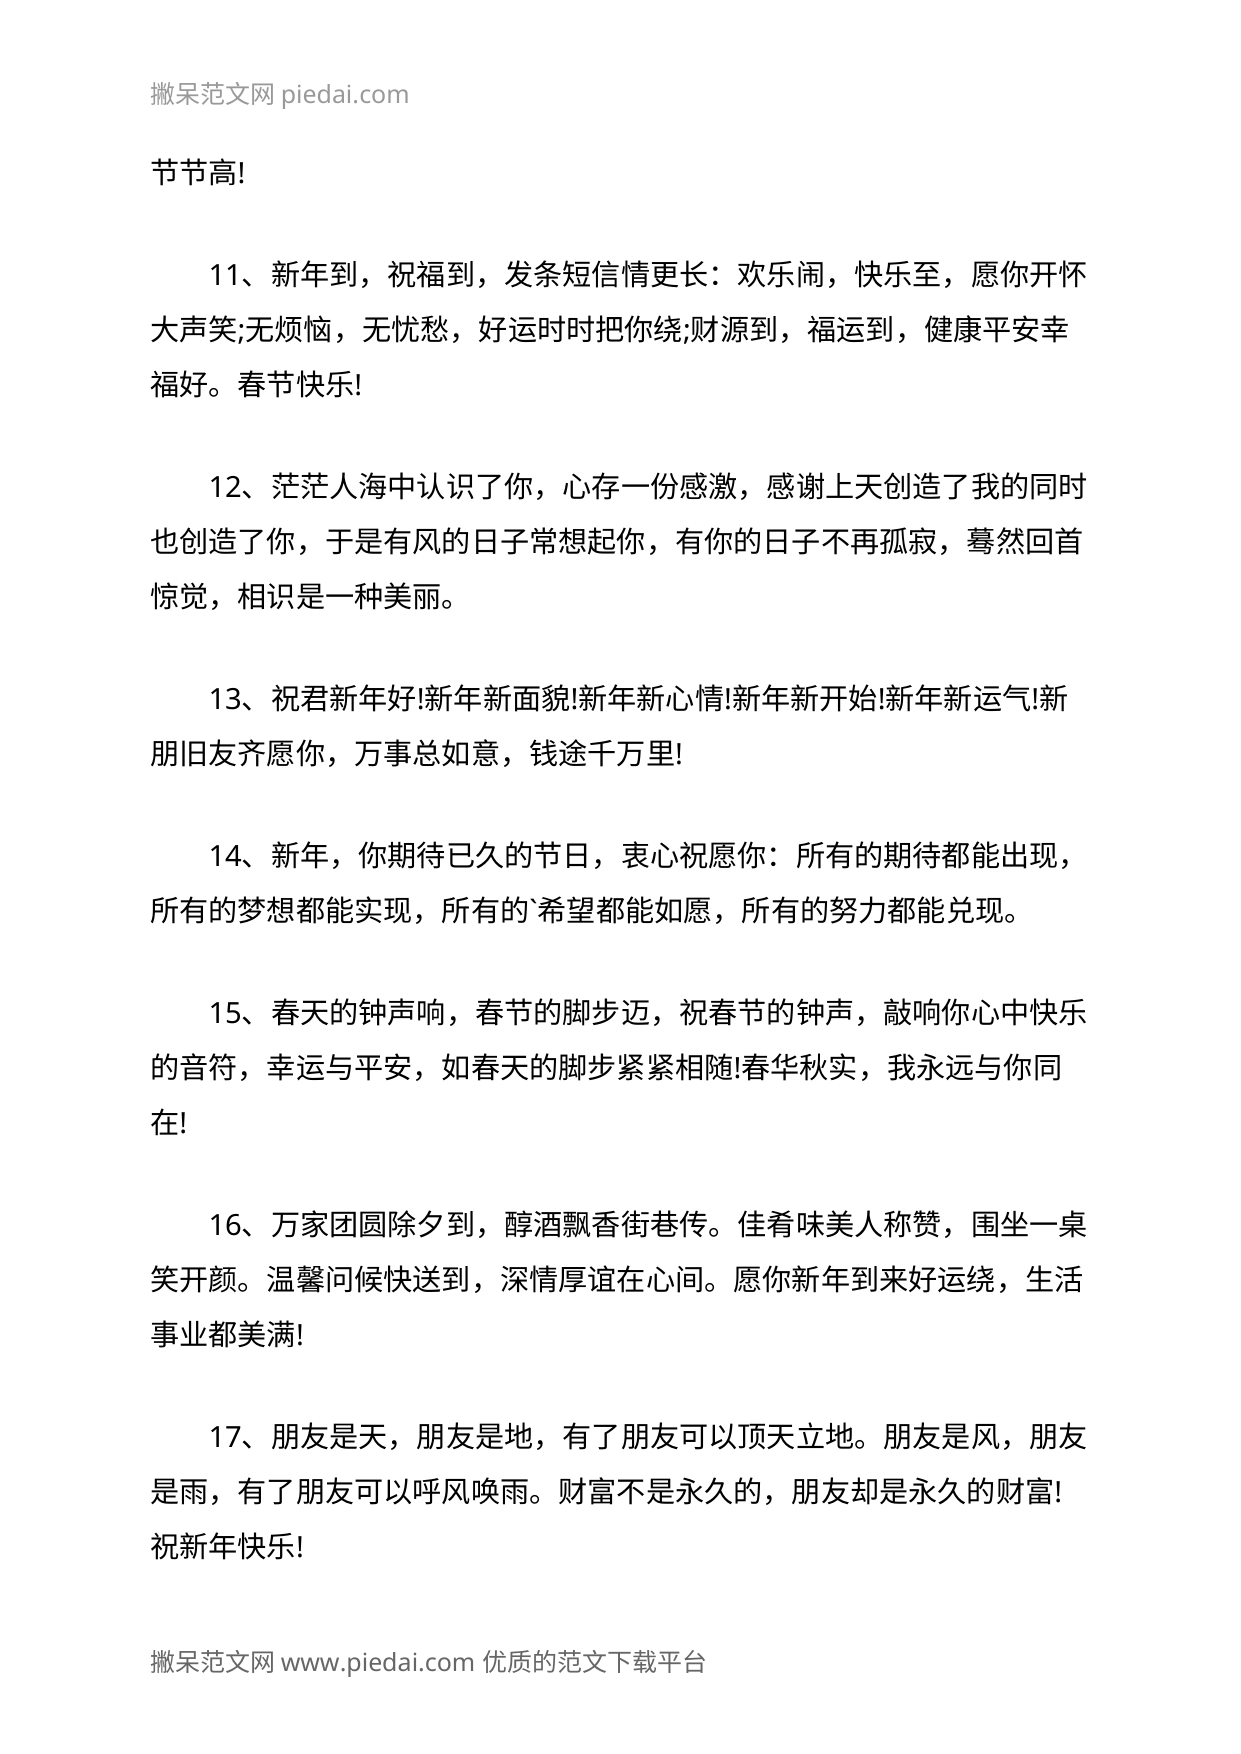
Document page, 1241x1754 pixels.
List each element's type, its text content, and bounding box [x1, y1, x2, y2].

text 12、茫茫人海中认识了你，心存一份感激，感谢上天创造了我的同时也创造了你，于是有风的日子常想起你，有你的日子不再孤寂，蓦然回首惊觉，相识是一种美丽。 [150, 464, 1090, 616]
text 15、春天的钟声响，春节的脚步迈，祝春节的钟声，敲响你心中快乐的音符，幸运与平安，如春天的脚步紧紧相随!春华秋实，我永远与你同在! [150, 989, 1090, 1142]
text 14、新年，你期待已久的节日，衷心祝愿你：所有的期待都能出现，所有的梦想都能实现，所有的`希望都能如愿，所有的努力都能兑现。 [150, 833, 1090, 930]
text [150, 150, 1090, 192]
text 17、朋友是天，朋友是地，有了朋友可以顶天立地。朋友是风，朋友是雨，有了朋友可以呼风唤雨。财富不是永久的，朋友却是永久的财富!祝新年快乐! [150, 1413, 1090, 1566]
text 16、万家团圆除夕到，醇酒飘香街巷传。佳肴味美人称赞，围坐一桌笑开颜。温馨问候快送到，深情厚谊在心间。愿你新年到来好运绕，生活事业都美满! [150, 1202, 1090, 1354]
text 11、新年到，祝福到，发条短信情更长：欢乐闹，快乐至，愿你开怀大声笑;无烦恼，无忧愁，好运时时把你绕;财源到，福运到，健康平安幸福好。春节快乐! [150, 252, 1090, 404]
text 13、祝君新年好!新年新面貌!新年新心情!新年新开始!新年新运气!新朋旧友齐愿你，万事总如意，钱途千万里! [150, 676, 1090, 773]
